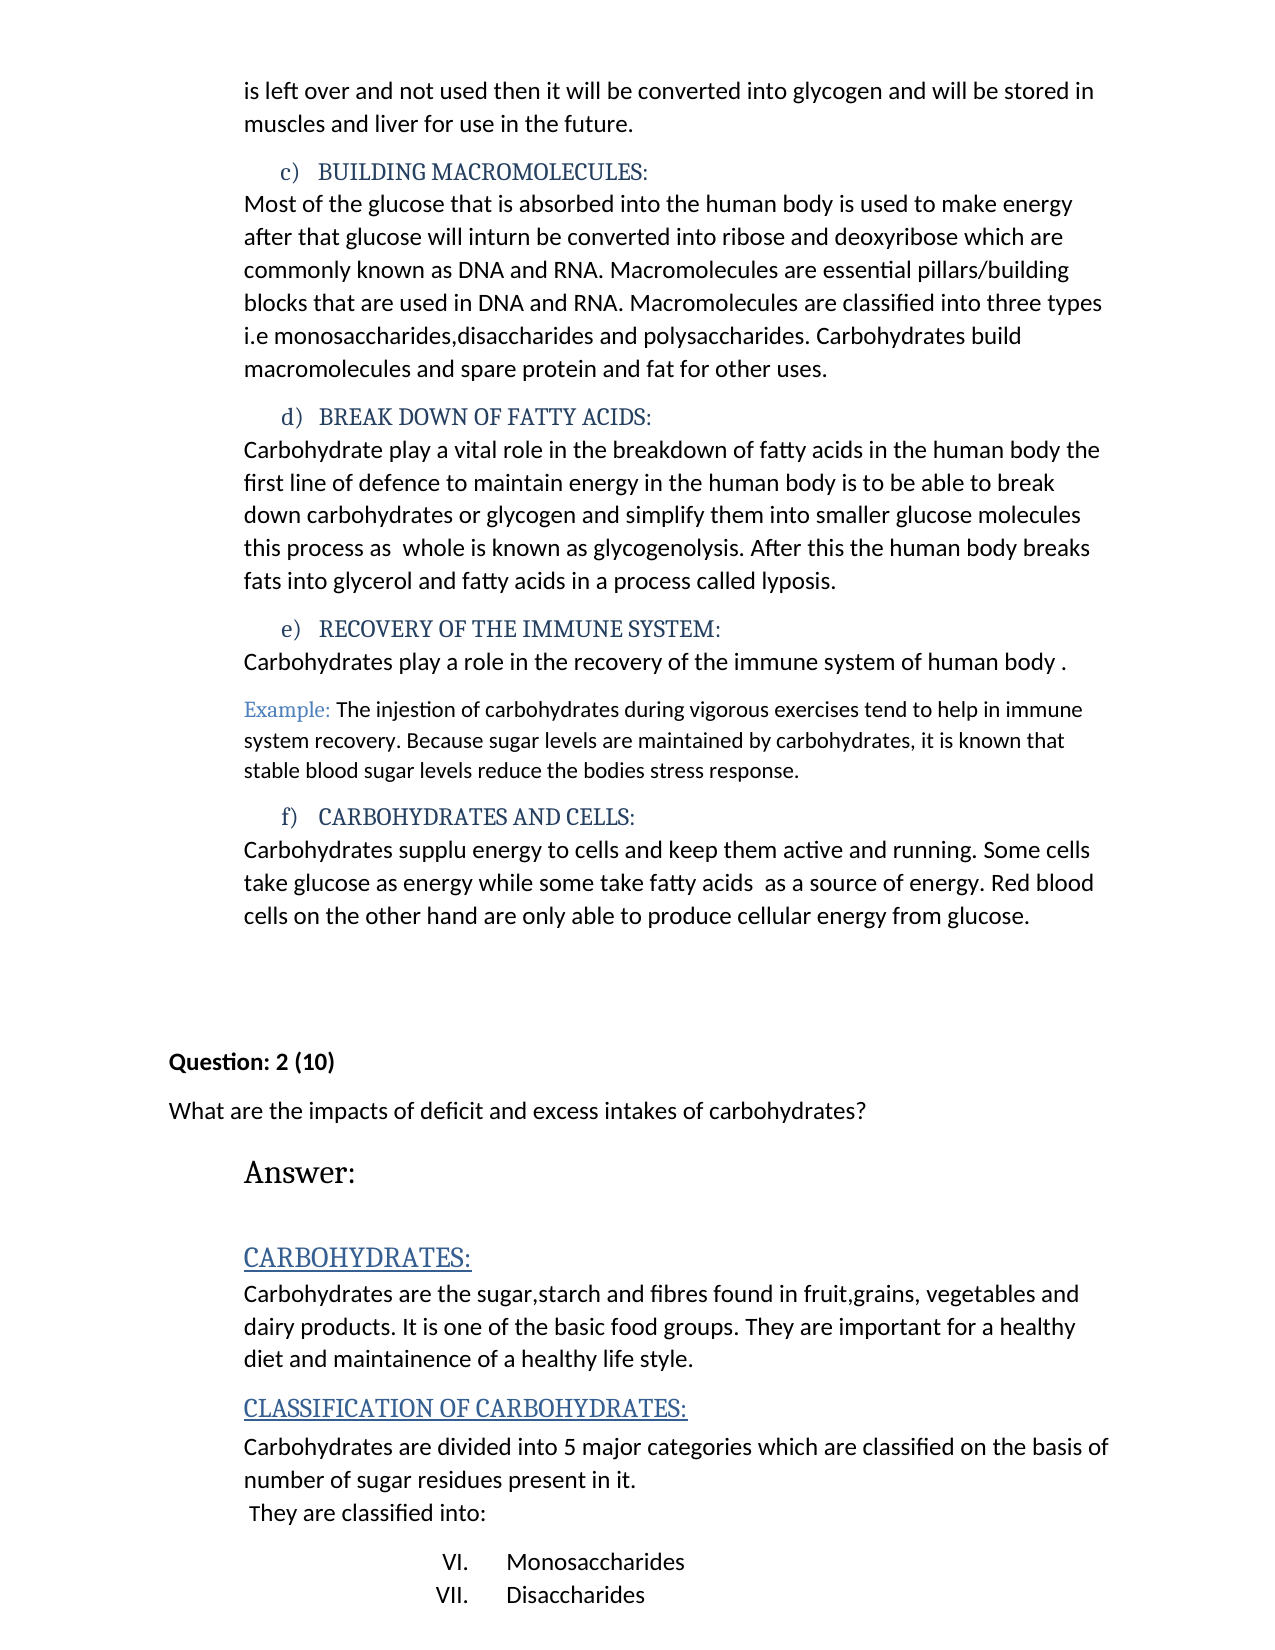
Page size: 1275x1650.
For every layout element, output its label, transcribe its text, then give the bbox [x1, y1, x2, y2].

text Carbohydrates supplu energy to cells and keep them active and running. Some cells take glucose as energy while some take fatty acids as a source of energy. Red blood cells on the other hand are only able to produce cellular energy from glucose. [244, 834, 1116, 930]
list Disaccharides [469, 1579, 1116, 1610]
text Most of the glucose that is absorbed into the human body is used to make energy after that glucose will inturn be converted into ribose and deoxyribose which are commonly known as DNA and RNA. Macromolecules are essential pillars/building blocks that are used in DNA and RNA. Macromolecules are classified into three types i.e monosaccharides,disaccharides and polysaccharides. Carbohydrates build macromolecules and spare protein and fat for other uses. [244, 188, 1116, 384]
text Question: 2 (10) [155, 1046, 1116, 1076]
subtitle BREAK DOWN OF FATTY ACIDS: [281, 403, 1116, 431]
text Example: The injestion of carbohydrates during vigorous exercises tend to help in immune system recovery. Because sugar levels are maintained by carbohydrates, it is known that stable blood sugar levels reduce the bodies stress response. [244, 696, 1116, 784]
list Monosaccharides [469, 1546, 1116, 1577]
text They are classified into: [244, 1497, 1116, 1527]
subtitle CARBOHYDRATES: [244, 1242, 1116, 1275]
subtitle RECOVERY OF THE IMMUNE SYSTEM: [281, 615, 1116, 644]
subtitle Carbohydrates are divided into 5 major categories which are classified on the basis of number of sugar residues present in it. [244, 1431, 1116, 1494]
text Carbohydrates are the sugar,starch and fibres found in fruit,grains, vegetables and dairy products. It is one of the basic food groups. They are important for a healthy diet and maintainence of a healthy life style. [244, 1278, 1116, 1374]
subtitle CLASSIFICATION OF CARBOHYDRATES: [244, 1393, 1116, 1424]
text Carbohydrates play a role in the recovery of the immune system of human body . [244, 646, 1116, 677]
text Carbohydrate play a vital role in the breakdown of fatty acids in the human body the first line of defence to maintain energy in the human body is to be able to break down carbohydrates or glycogen and simplify them into smaller glucose molecules this process as whole is known as glycogenolysis. After this the human body breaks fats into glycerol and fatty acids in a process called lyposis. [244, 434, 1116, 596]
text What are the impacts of deficit and excess intakes of carbohydrates? [169, 1095, 1116, 1126]
subtitle BUILDING MACROMOLECULES: [280, 157, 1116, 186]
subtitle Answer: [244, 1153, 1116, 1192]
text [244, 75, 1116, 138]
subtitle CARBOHYDRATES AND CELLS: [281, 803, 1116, 832]
